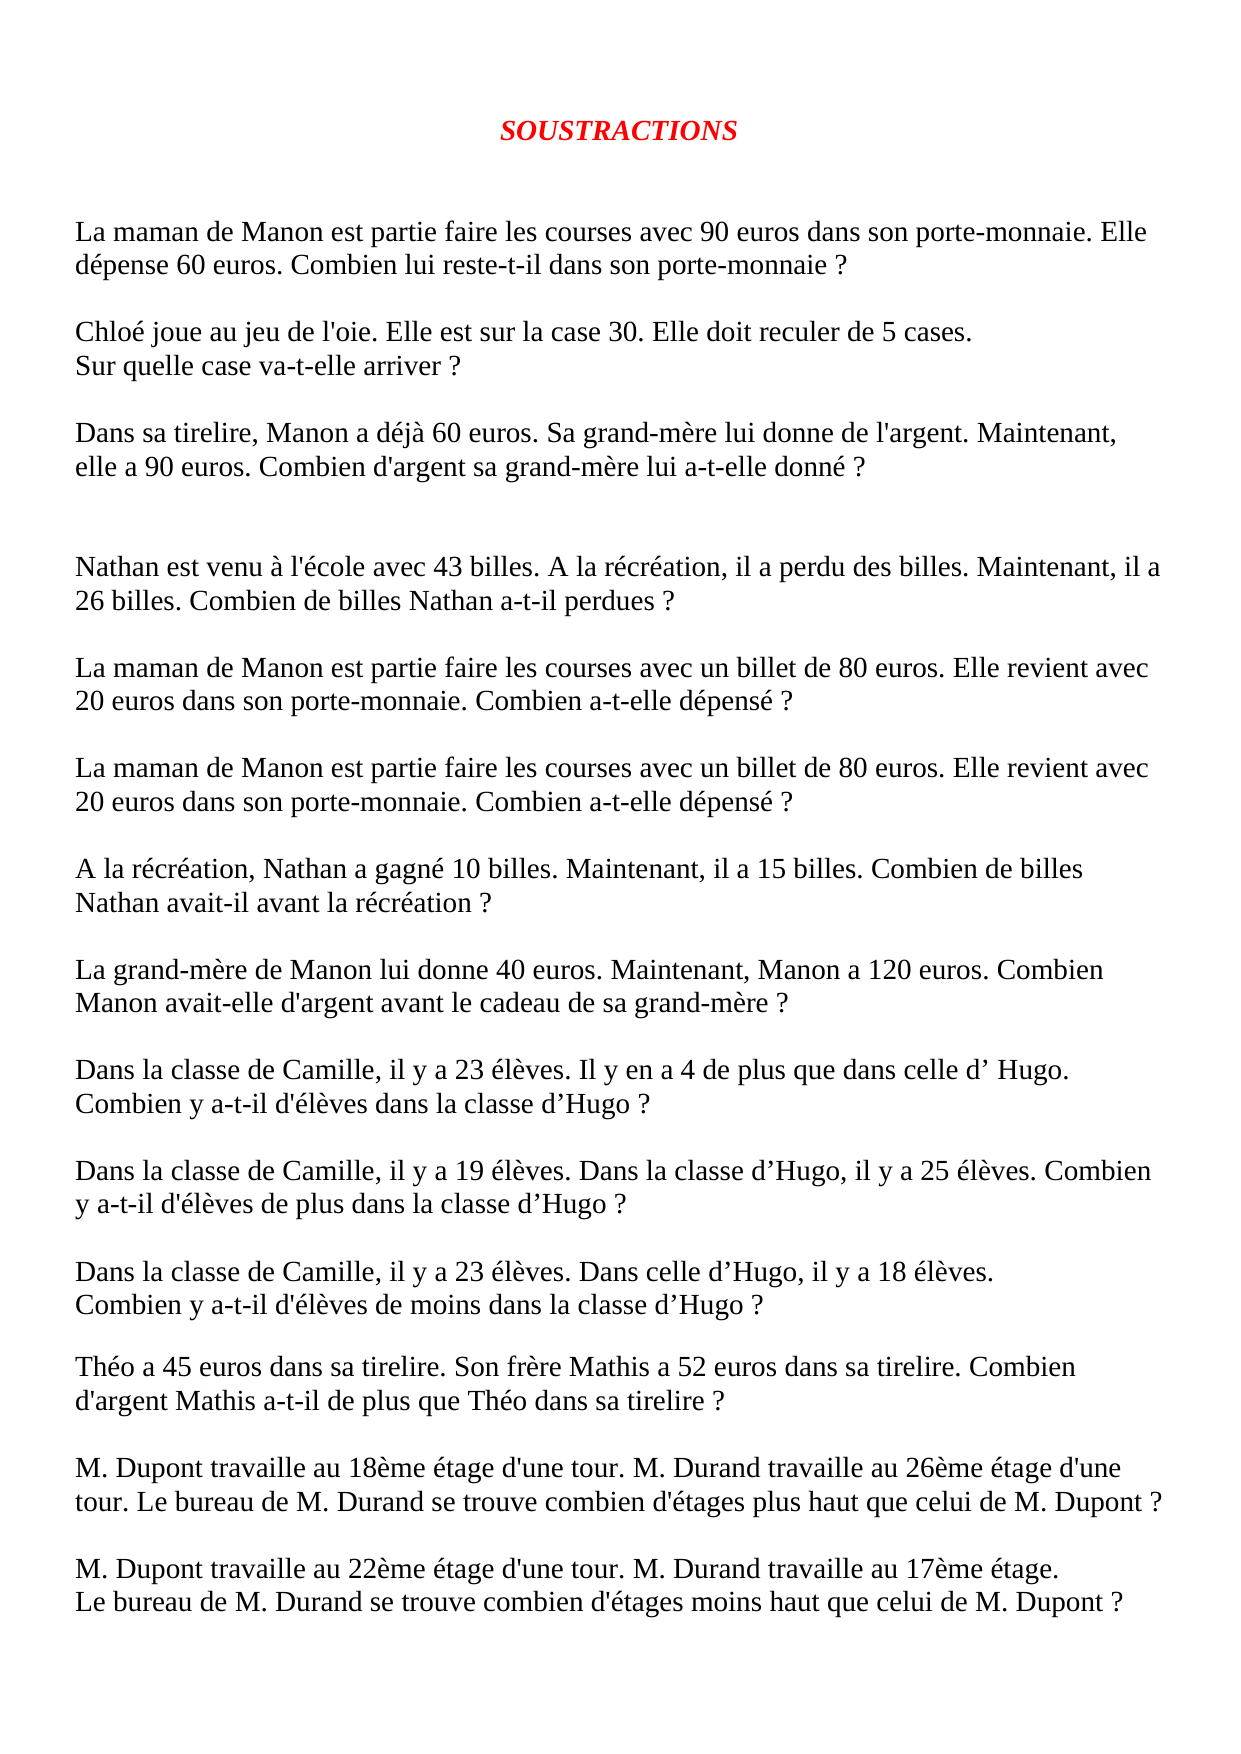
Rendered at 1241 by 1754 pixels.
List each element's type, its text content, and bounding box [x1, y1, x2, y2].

text M. Dupont travaille au 22ème étage d'une tour. M. Durand travaille au 17ème étage. [75, 1551, 1165, 1584]
text Dans la classe de Camille, il y a 19 élèves. Dans la classe d’Hugo, il y a 25 élèves. Combien y a-t-il d'élèves de plus dans la classe d’Hugo ? [75, 1153, 1165, 1220]
text A la récréation, Nathan a gagné 10 billes. Maintenant, il a 15 billes. Combien de billes Nathan avait-il avant la récréation ? [75, 851, 1165, 918]
text Combien y a-t-il d'élèves de moins dans la classe d’Hugo ? [75, 1287, 1165, 1321]
text Dans la classe de Camille, il y a 23 élèves. Dans celle d’Hugo, il y a 18 élèves. [75, 1254, 1165, 1287]
text La grand-mère de Manon lui donne 40 euros. Maintenant, Manon a 120 euros. Combien Manon avait-elle d'argent avant le cadeau de sa grand-mère ? [75, 952, 1165, 1019]
text Théo a 45 euros dans sa tirelire. Son frère Mathis a 52 euros dans sa tirelire. Combien d'argent Mathis a-t-il de plus que Théo dans sa tirelire ? [75, 1349, 1165, 1417]
text Le bureau de M. Durand se trouve combien d'étages moins haut que celui de M. Dupont ? [75, 1584, 1165, 1618]
text Dans la classe de Camille, il y a 23 élèves. Il y en a 4 de plus que dans celle d’ Hugo. Combien y a-t-il d'élèves dans la classe d’Hugo ? [75, 1052, 1165, 1119]
text Sur quelle case va-t-elle arriver ? [75, 348, 1165, 382]
text Nathan est venu à l'école avec 43 billes. A la récréation, il a perdu des billes. Maintenant, il a 26 billes. Combien de billes Nathan a-t-il perdues ? [75, 549, 1165, 616]
text M. Dupont travaille au 18ème étage d'une tour. M. Durand travaille au 26ème étage d'une tour. Le bureau de M. Durand se trouve combien d'étages plus haut que celui de M. Dupont ? [75, 1450, 1165, 1517]
text Chloé joue au jeu de l'oie. Elle est sur la case 30. Elle doit reculer de 5 cases. [75, 314, 1165, 348]
text Dans sa tirelire, Manon a déjà 60 euros. Sa grand-mère lui donne de l'argent. Maintenant, elle a 90 euros. Combien d'argent sa grand-mère lui a-t-elle donné ? [75, 415, 1165, 482]
text La maman de Manon est partie faire les courses avec un billet de 80 euros. Elle revient avec 20 euros dans son porte-monnaie. Combien a-t-elle dépensé ? [75, 751, 1165, 818]
text SOUSTRACTIONS [75, 113, 1165, 147]
text La maman de Manon est partie faire les courses avec 90 euros dans son porte-monnaie. Elle dépense 60 euros. Combien lui reste-t-il dans son porte-monnaie ? [75, 214, 1165, 281]
text La maman de Manon est partie faire les courses avec un billet de 80 euros. Elle revient avec 20 euros dans son porte-monnaie. Combien a-t-elle dépensé ? [75, 650, 1165, 717]
